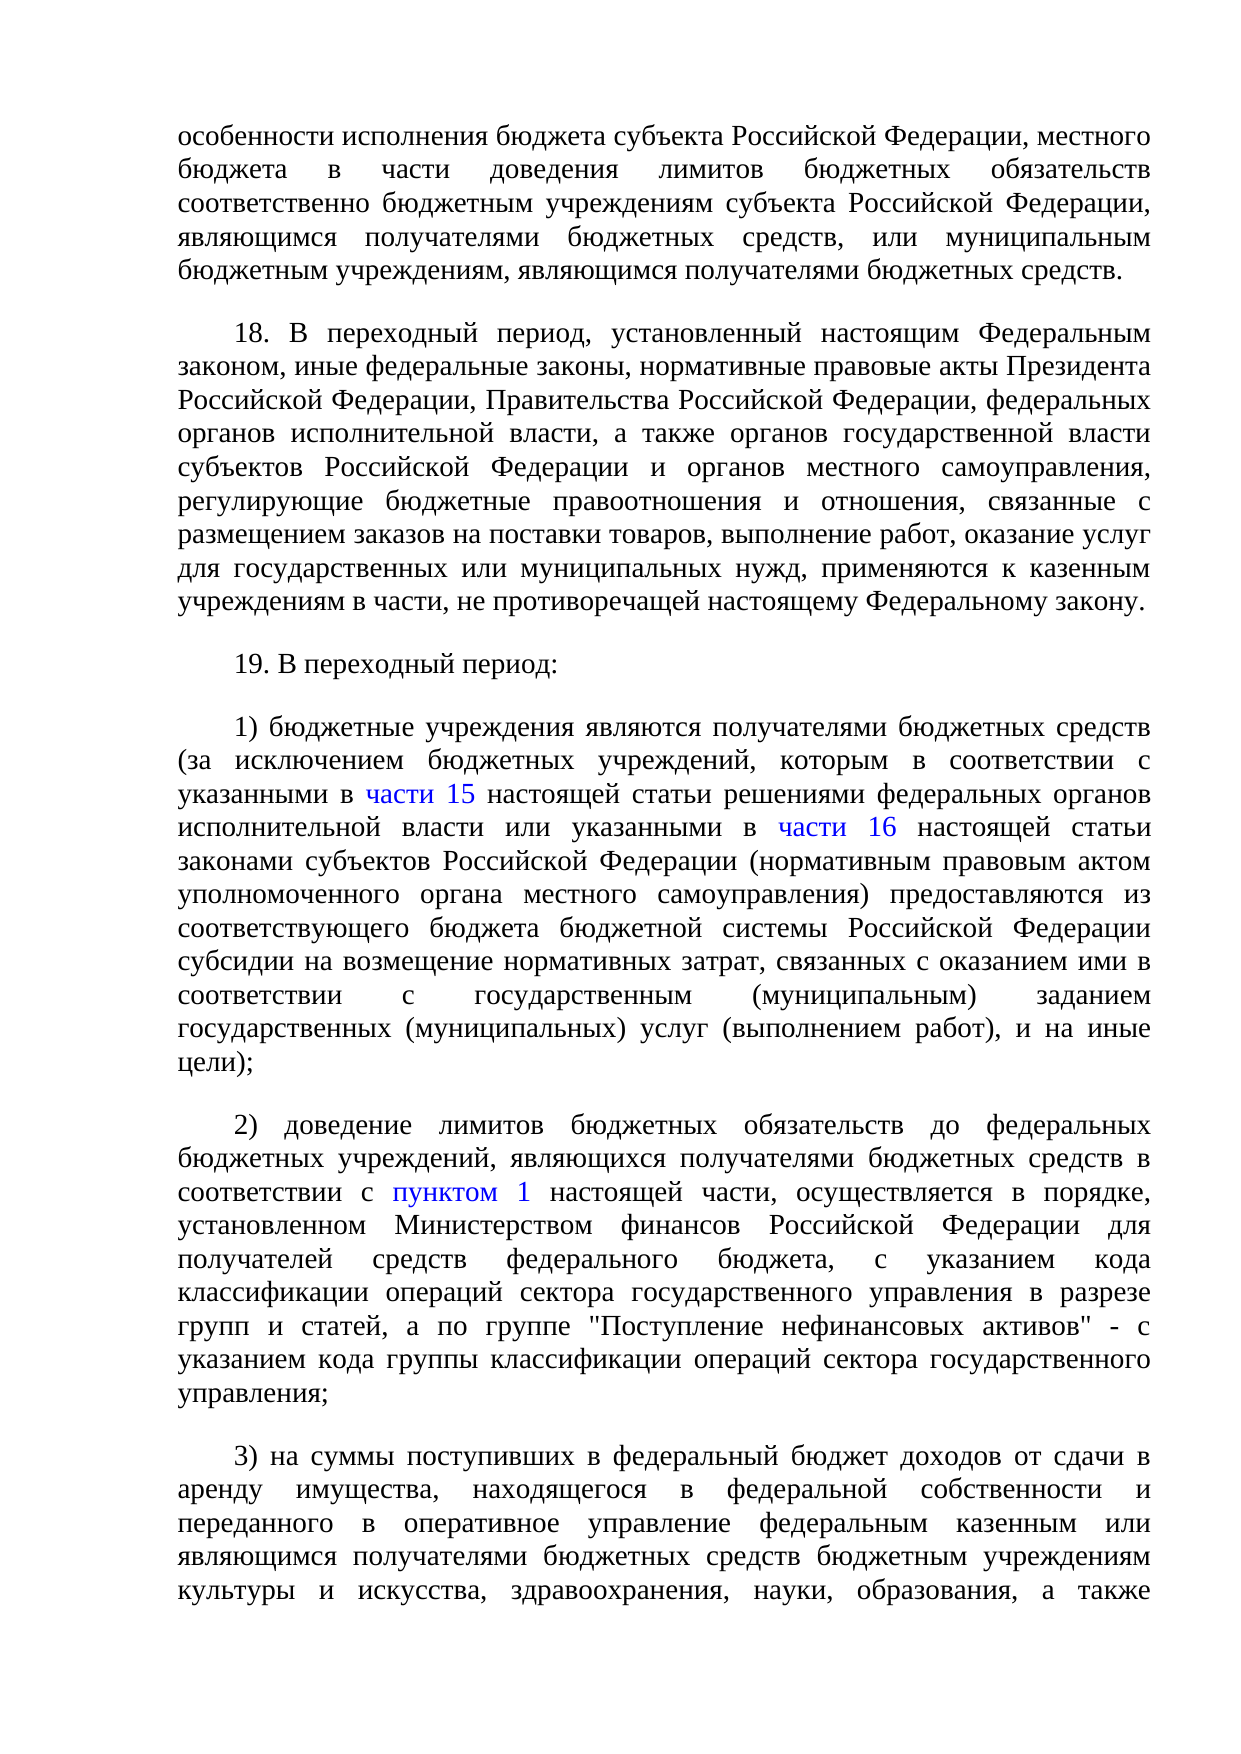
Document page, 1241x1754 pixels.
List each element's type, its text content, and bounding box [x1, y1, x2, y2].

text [177, 118, 1152, 286]
text 19. В переходный период: [177, 646, 1152, 679]
text 18. В переходный период, установленный настоящим Федеральным законом, иные федеральные законы, нормативные правовые акты Президента Российской Федерации, Правительства Российской Федерации, федеральных органов исполнительной власти, а также органов государственной власти субъектов Российской Федерации и органов местного самоуправления, регулирующие бюджетные правоотношения и отношения, связанные с размещением заказов на поставки товаров, выполнение работ, оказание услуг для государственных или муниципальных нужд, применяются к казенным учреждениям в части, не противоречащей настоящему Федеральному закону. [177, 315, 1152, 617]
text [177, 1438, 1152, 1606]
text 1) бюджетные учреждения являются получателями бюджетных средств (за исключением бюджетных учреждений, которым в соответствии с указанными в части 15 настоящей статьи решениями федеральных органов исполнительной власти или указанными в части 16 настоящей статьи законами субъектов Российской Федерации (нормативным правовым актом уполномоченного органа местного самоуправления) предоставляются из соответствующего бюджета бюджетной системы Российской Федерации субсидии на возмещение нормативных затрат, связанных с оказанием ими в соответствии с государственным (муниципальным) заданием государственных (муниципальных) услуг (выполнением работ), и на иные цели); [177, 709, 1152, 1078]
text 2) доведение лимитов бюджетных обязательств до федеральных бюджетных учреждений, являющихся получателями бюджетных средств в соответствии с пунктом 1 настоящей части, осуществляется в порядке, установленном Министерством финансов Российской Федерации для получателей средств федерального бюджета, с указанием кода классификации операций сектора государственного управления в разрезе групп и статей, а по группе "Поступление нефинансовых активов" - с указанием кода группы классификации операций сектора государственного управления; [177, 1107, 1152, 1409]
